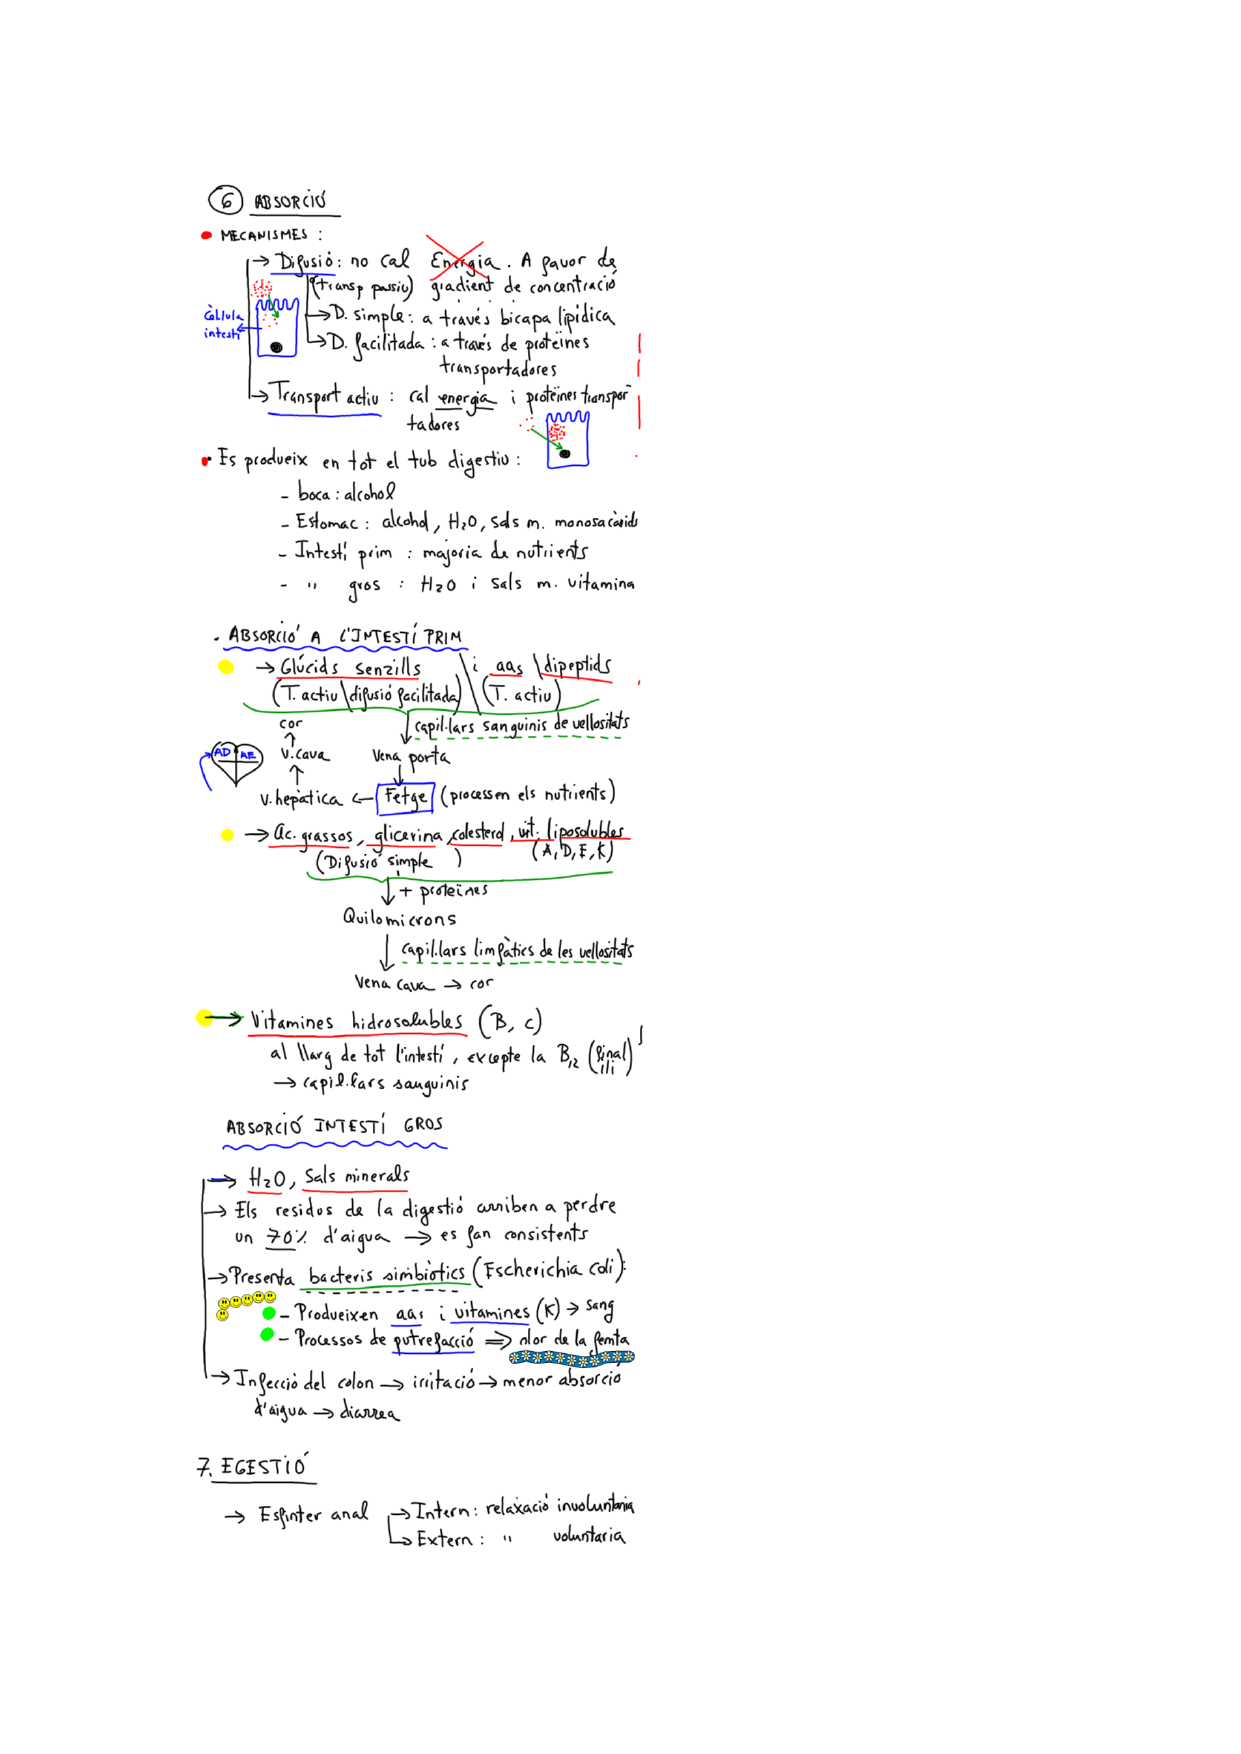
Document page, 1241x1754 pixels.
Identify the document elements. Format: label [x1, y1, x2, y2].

picture [177, 147, 660, 1569]
